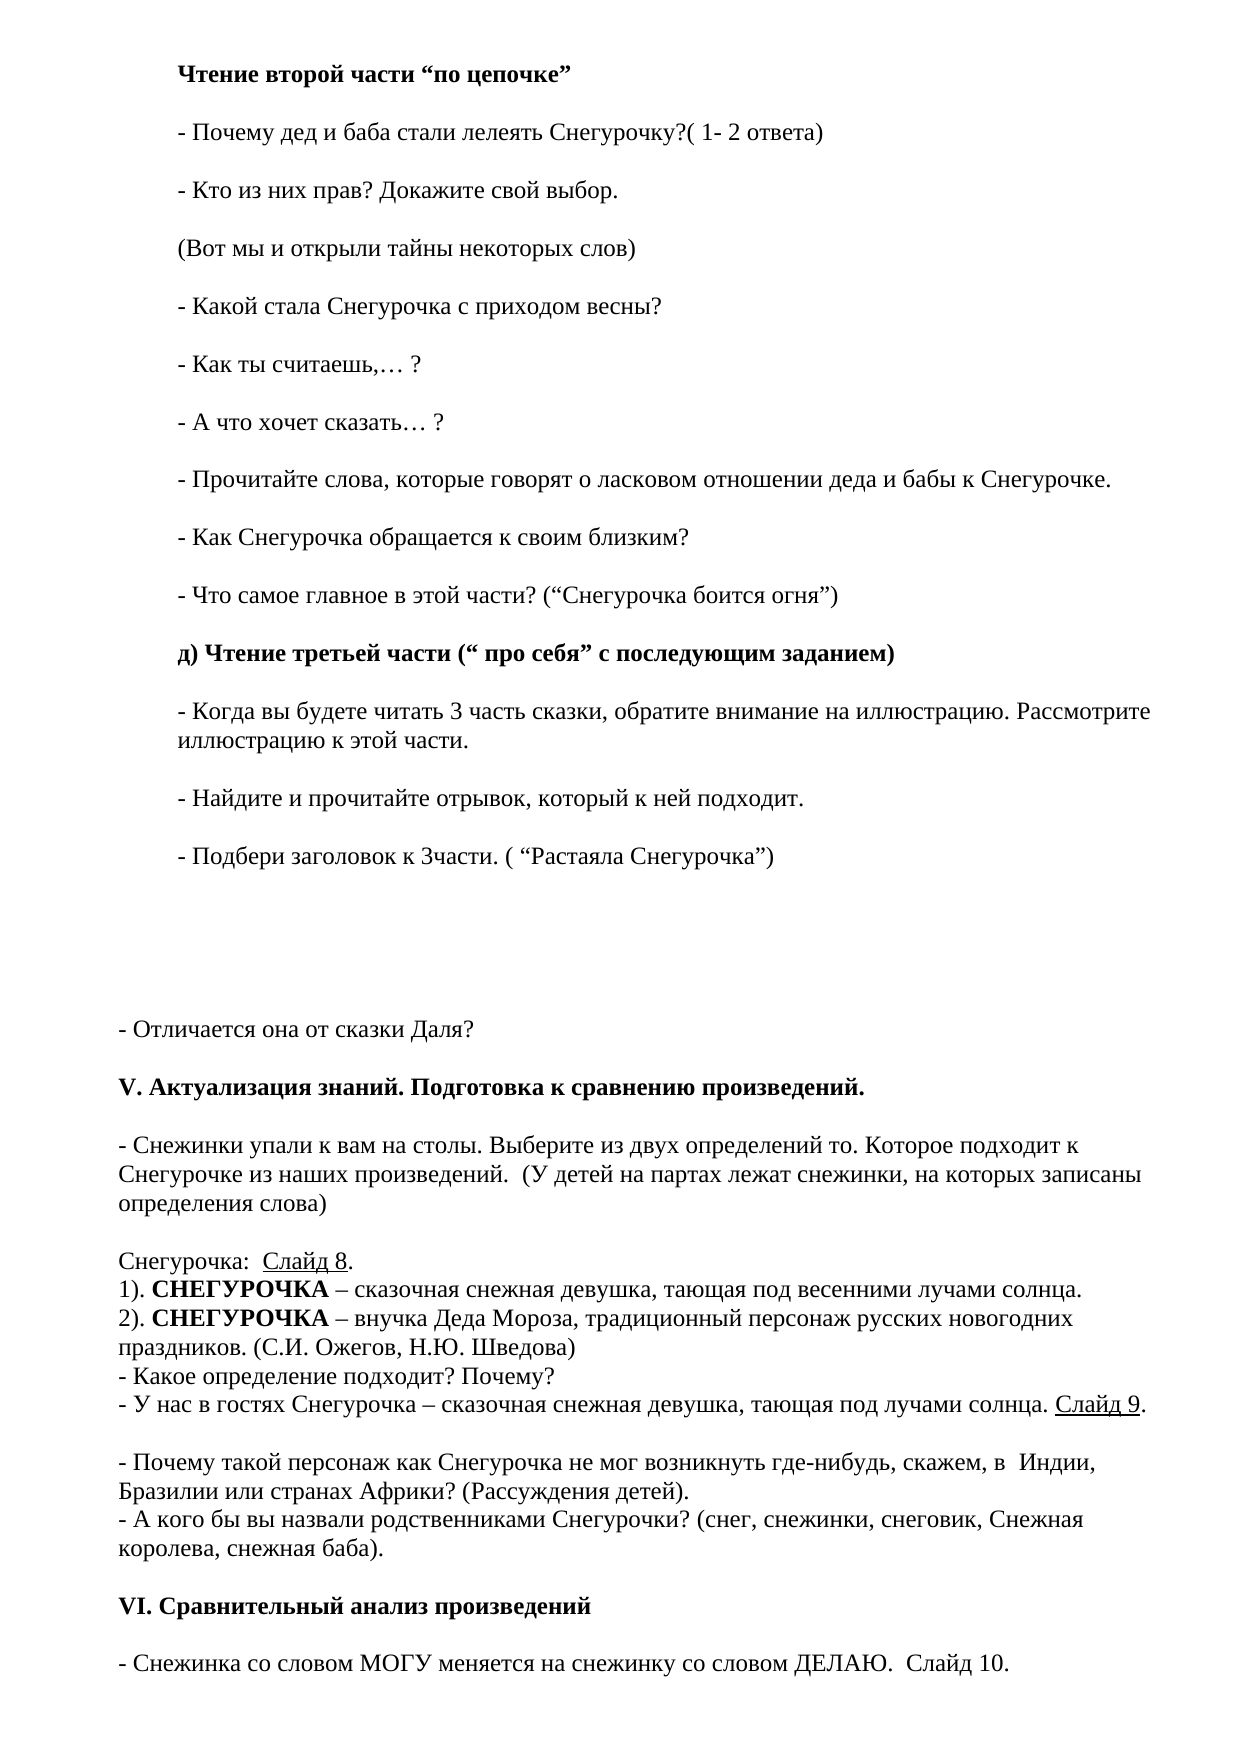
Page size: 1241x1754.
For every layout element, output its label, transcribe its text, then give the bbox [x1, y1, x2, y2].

text VI. Сравнительный анализ произведений [118, 1591, 1152, 1619]
text Чтение второй части “по цепочке” [177, 59, 1152, 88]
text - Найдите и прочитайте отрывок, который к ней подходит. [177, 783, 1152, 812]
text - Какой стала Снегурочка с приходом весны? [177, 291, 1152, 319]
text - Подбери заголовок к 3части. ( “Растаяла Снегурочка”) [177, 841, 1152, 869]
text 1). СНЕГУРОЧКА – сказочная снежная девушка, тающая под весенними лучами солнца. [118, 1274, 1152, 1303]
text - Снежинка со словом МОГУ меняется на снежинку со словом ДЕЛАЮ. Слайд 10. [118, 1648, 1152, 1677]
text Снегурочка: Слайд 8. [118, 1246, 1152, 1274]
text - А что хочет сказать… ? [177, 407, 1152, 435]
text - Какое определение подходит? Почему? [118, 1361, 1152, 1389]
text - Почему дед и баба стали лелеять Снегурочку?( 1- 2 ответа) [177, 117, 1152, 146]
text - А кого бы вы назвали родственниками Снегурочки? (снег, снежинки, снеговик, Снежная королева, снежная баба). [118, 1504, 1152, 1562]
text - Как ты считаешь,… ? [177, 349, 1152, 377]
text - Почему такой персонаж как Снегурочка не мог возникнуть где-нибудь, скажем, в Индии, Бразилии или странах Африки? (Рассуждения детей). [118, 1447, 1152, 1504]
text - Когда вы будете читать 3 часть сказки, обратите внимание на иллюстрацию. Рассмотрите иллюстрацию к этой части. [177, 696, 1152, 754]
text - Как Снегурочка обращается к своим близким? [177, 522, 1152, 551]
text - Прочитайте слова, которые говорят о ласковом отношении деда и бабы к Снегурочке. [177, 464, 1152, 493]
text 2). СНЕГУРОЧКА – внучка Деда Мороза, традиционный персонаж русских новогодних праздников. (С.И. Ожегов, Н.Ю. Шведова) [118, 1303, 1152, 1361]
text - У нас в гостях Снегурочка – сказочная снежная девушка, тающая под лучами солнца. Слайд 9. [118, 1389, 1152, 1418]
text (Вот мы и открыли тайны некоторых слов) [177, 233, 1152, 262]
text - Снежинки упали к вам на столы. Выберите из двух определений то. Которое подходит к Снегурочке из наших произведений. (У детей на партах лежат снежинки, на которых записаны определения слова) [118, 1130, 1152, 1217]
text - Отличается она от сказки Даля? [118, 1014, 1152, 1043]
text - Кто из них прав? Докажите свой выбор. [177, 175, 1152, 204]
text V. Актуализация знаний. Подготовка к сравнению произведений. [118, 1072, 1152, 1101]
text д) Чтение третьей части (“ про себя” с последующим заданием) [177, 638, 1152, 667]
text - Что самое главное в этой части? (“Снегурочка боится огня”) [177, 580, 1152, 609]
